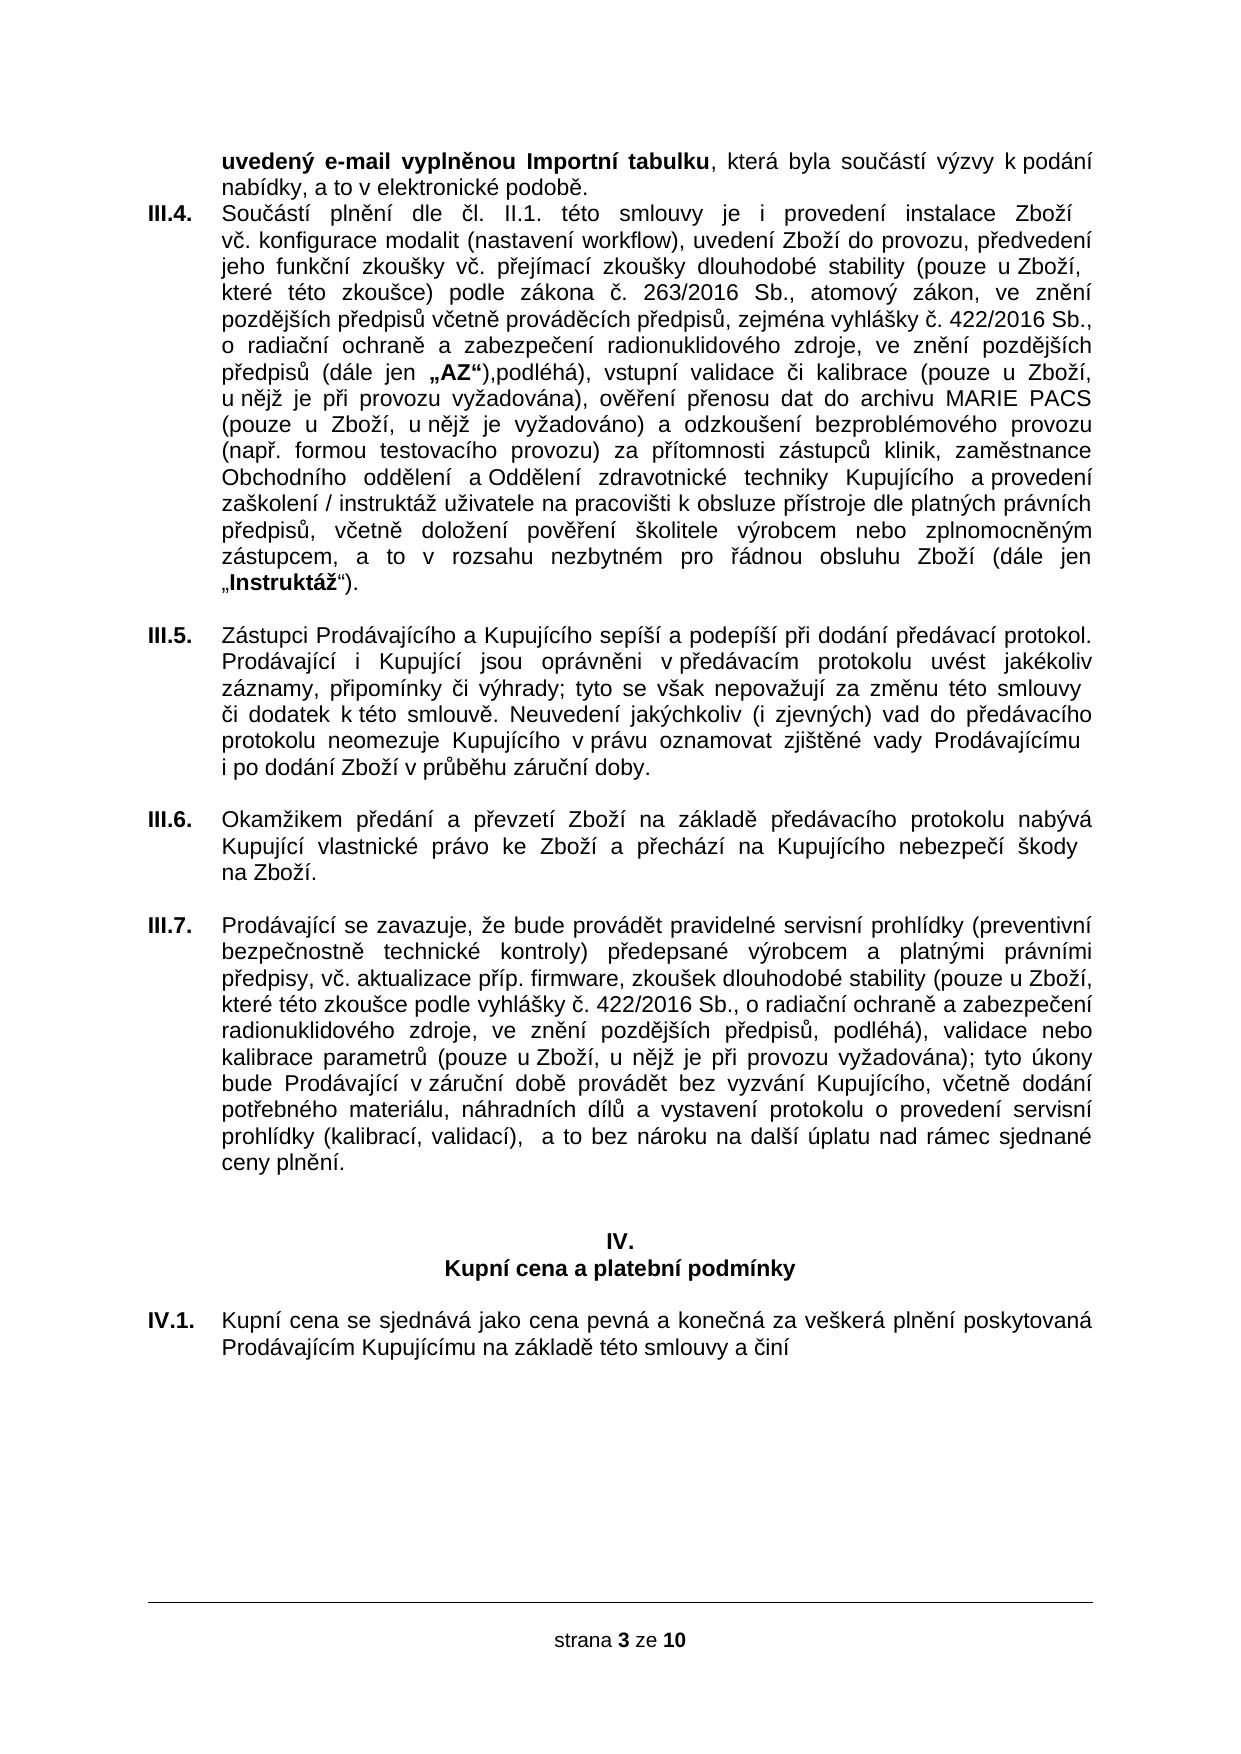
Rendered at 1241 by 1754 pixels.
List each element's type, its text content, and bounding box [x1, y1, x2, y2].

text Kupní cena a platební podmínky [148, 1254, 1093, 1281]
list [148, 148, 1093, 200]
list Součástí plnění dle čl. II.1. této smlouvy je i provedení instalace Zboží vč. konfigurace modalit (nastavení workflow), uvedení Zboží do provozu, předvedení jeho funkční zkoušky vč. přejímací zkoušky dlouhodobé stability (pouze u Zboží, které této zkoušce) podle zákona č. 263/2016 Sb., atomový zákon, ve znění pozdějších předpisů včetně prováděcích předpisů, zejména vyhlášky č. 422/2016 Sb., o radiační ochraně a zabezpečení radionuklidového zdroje, ve znění pozdějších předpisů (dále jen „AZ“),podléhá), vstupní validace či kalibrace (pouze u Zboží, u nějž je při provozu vyžadována), ověření přenosu dat do archivu MARIE PACS (pouze u Zboží, u nějž je vyžadováno) a odzkoušení bezproblémového provozu (např. formou testovacího provozu) za přítomnosti zástupců klinik, zaměstnance Obchodního oddělení a Oddělení zdravotnické techniky Kupujícího a provedení zaškolení / instruktáž uživatele na pracovišti k obsluze přístroje dle platných právních předpisů, včetně doložení pověření školitele výrobcem nebo zplnomocněným zástupcem, a to v rozsahu nezbytném pro řádnou obsluhu Zboží (dále jen „Instruktáž“). [148, 200, 1093, 596]
list Okamžikem předání a převzetí Zboží na základě předávacího protokolu nabývá Kupující vlastnické právo ke Zboží a přechází na Kupujícího nebezpečí škody na Zboží. [148, 806, 1093, 886]
list Zástupci Prodávajícího a Kupujícího sepíší a podepíší při dodání předávací protokol. Prodávající i Kupující jsou oprávněni v předávacím protokolu uvést jakékoliv záznamy, připomínky či výhrady; tyto se však nepovažují za změnu této smlouvy či dodatek k této smlouvě. Neuvedení jakýchkoliv (i zjevných) vad do předávacího protokolu neomezuje Kupujícího v právu oznamovat zjištěné vady Prodávajícímu i po dodání Zboží v průběhu záruční doby. [148, 622, 1093, 780]
list Kupní cena se sjednává jako cena pevná a konečná za veškerá plnění poskytovaná Prodávajícím Kupujícímu na základě této smlouvy a činí [148, 1307, 1093, 1360]
text IV. [148, 1228, 1093, 1254]
list Prodávající se zavazuje, že bude provádět pravidelné servisní prohlídky (preventivní bezpečnostně technické kontroly) předepsané výrobcem a platnými právními předpisy, vč. aktualizace příp. firmware, zkoušek dlouhodobé stability (pouze u Zboží, které této zkoušce podle vyhlášky č. 422/2016 Sb., o radiační ochraně a zabezpečení radionuklidového zdroje, ve znění pozdějších předpisů, podléhá), validace nebo kalibrace parametrů (pouze u Zboží, u nějž je při provozu vyžadována); tyto úkony bude Prodávající v záruční době provádět bez vyzvání Kupujícího, včetně dodání potřebného materiálu, náhradních dílů a vystavení protokolu o provedení servisní prohlídky (kalibrací, validací), a to bez nároku na další úplatu nad rámec sjednané ceny plnění. [148, 912, 1093, 1175]
